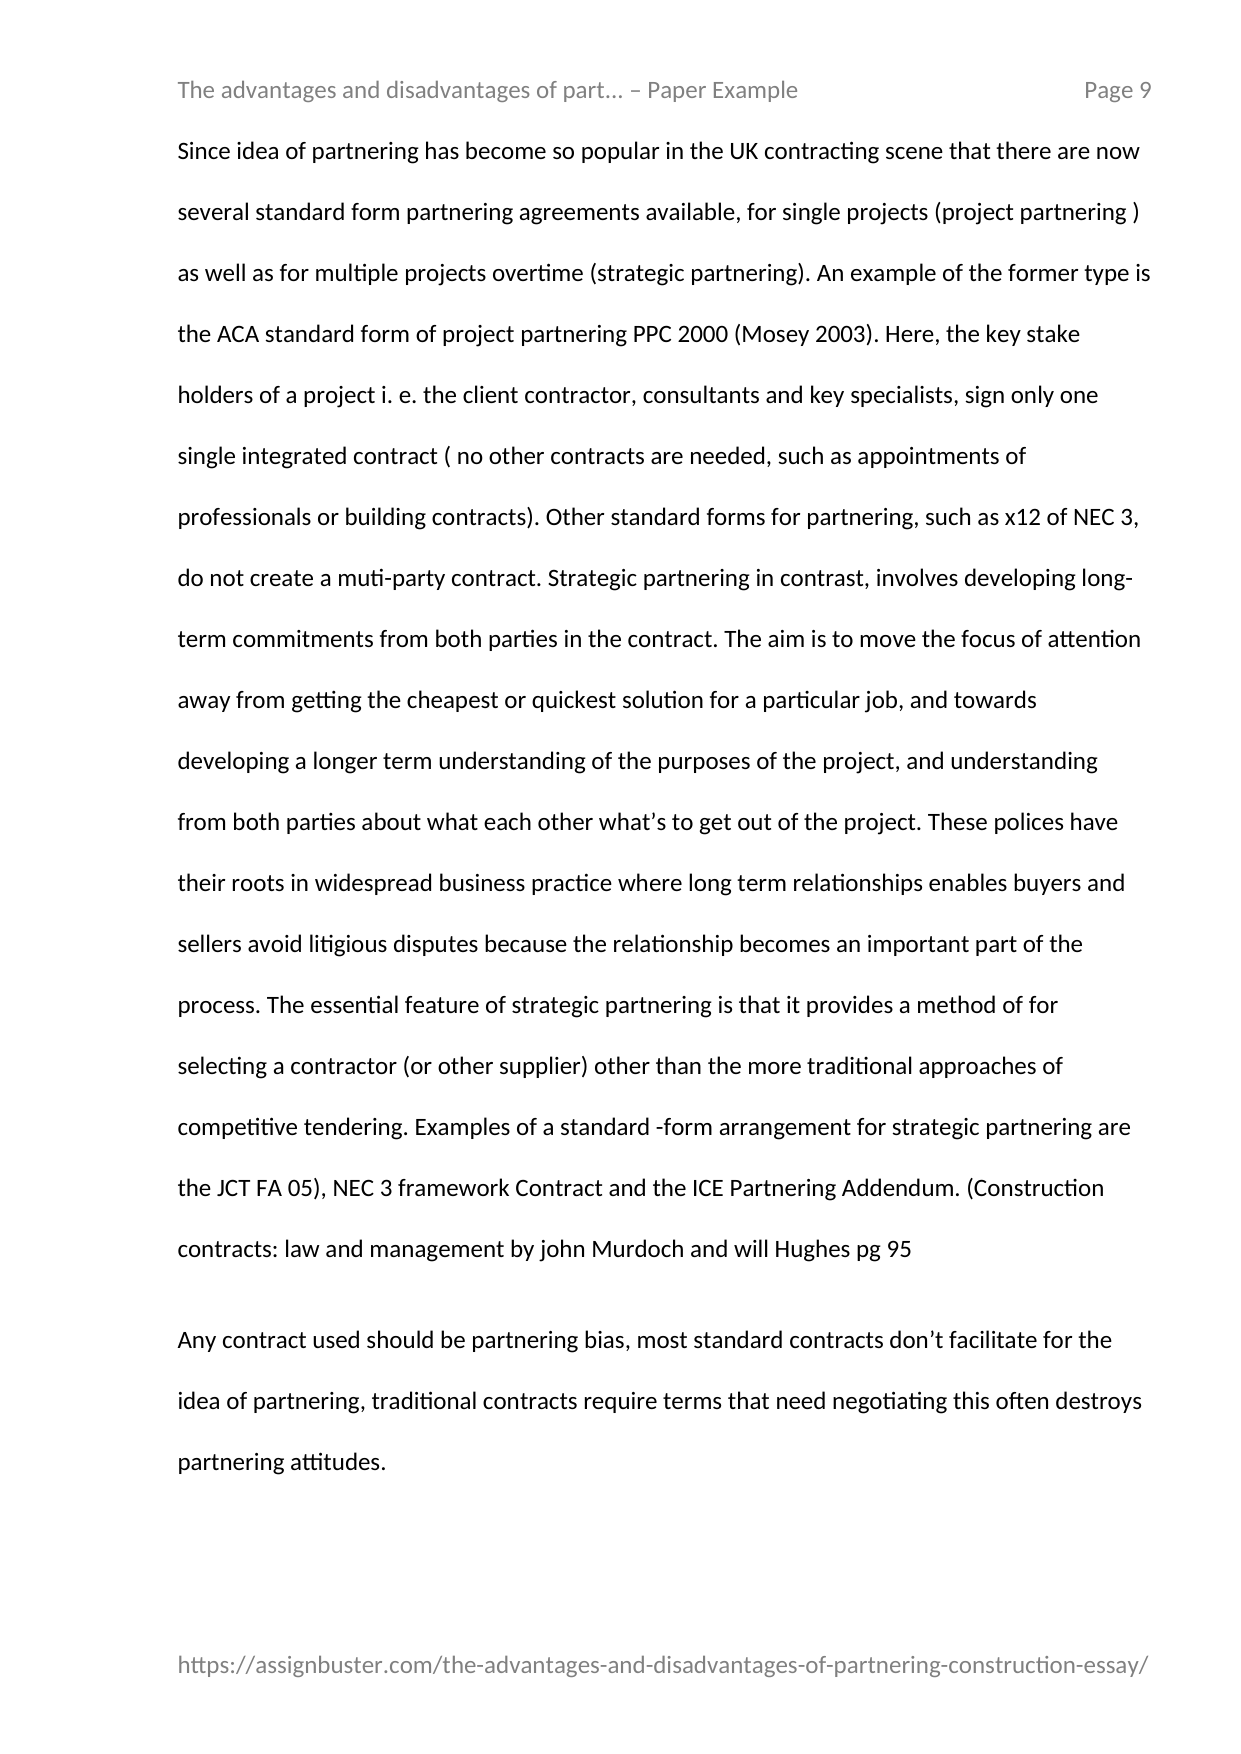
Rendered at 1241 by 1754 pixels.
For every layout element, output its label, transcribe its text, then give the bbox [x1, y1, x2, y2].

text Any contract used should be partnering bias, most standard contracts don’t facilitate for the idea of partnering, traditional contracts require terms that need negotiating this often destroys partnering attitudes. [177, 1324, 1152, 1477]
text Since idea of partnering has become so popular in the UK contracting scene that there are now several standard form partnering agreements available, for single projects (project partnering ) as well as for multiple projects overtime (strategic partnering). An example of the former type is the ACA standard form of project partnering PPC 2000 (Mosey 2003). Here, the key stake holders of a project i. e. the client contractor, consultants and key specialists, sign only one single integrated contract ( no other contracts are needed, such as appointments of professionals or building contracts). Other standard forms for partnering, such as x12 of NEC 3, do not create a muti-party contract. Strategic partnering in contrast, involves developing long-term commitments from both parties in the contract. The aim is to move the focus of attention away from getting the cheapest or quickest solution for a particular job, and towards developing a longer term understanding of the purposes of the project, and understanding from both parties about what each other what’s to get out of the project. These polices have their roots in widespread business practice where long term relationships enables buyers and sellers avoid litigious disputes because the relationship becomes an important part of the process. The essential feature of strategic partnering is that it provides a method of for selecting a contractor (or other supplier) other than the more traditional approaches of competitive tendering. Examples of a standard -form arrangement for strategic partnering are the JCT FA 05), NEC 3 framework Contract and the ICE Partnering Addendum. (Construction contracts: law and management by john Murdoch and will Hughes pg 95 [177, 135, 1152, 1264]
